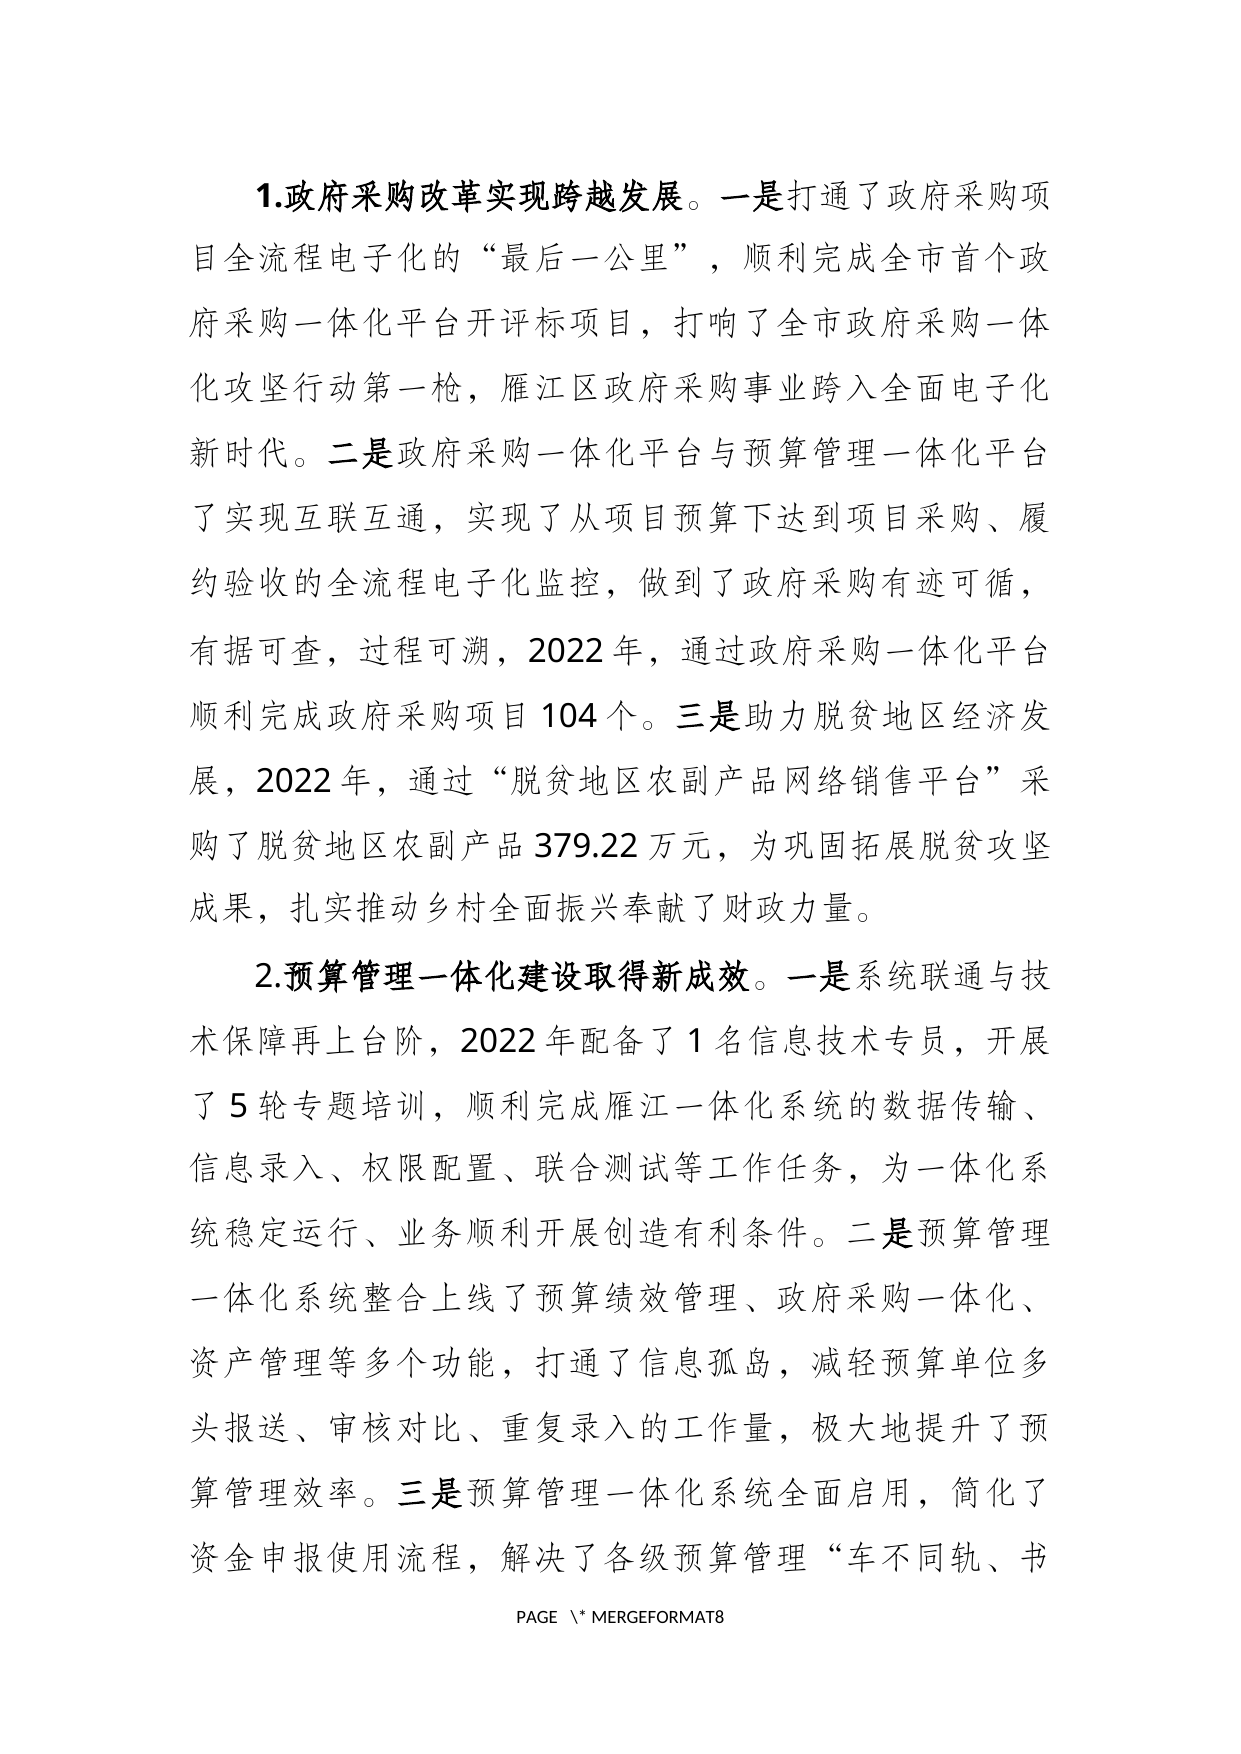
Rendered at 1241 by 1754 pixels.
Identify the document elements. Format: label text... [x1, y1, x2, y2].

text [187, 942, 1053, 1592]
text 1.政府采购改革实现跨越发展。一是打通了政府采购项目全流程电子化的“最后一公里”，顺利完成全市首个政府采购一体化平台开评标项目，打响了全市政府采购一体化攻坚行动第一枪，雁江区政府采购事业跨入全面电子化新时代。二是政府采购一体化平台与预算管理一体化平台了实现互联互通，实现了从项目预算下达到项目采购、履约验收的全流程电子化监控，做到了政府采购有迹可循，有据可查，过程可溯，2022年，通过政府采购一体化平台顺利完成政府采购项目104个。三是助力脱贫地区经济发展，2022年，通过“脱贫地区农副产品网络销售平台”采购了脱贫地区农副产品379.22万元，为巩固拓展脱贫攻坚成果，扎实推动乡村全面振兴奉献了财政力量。 [187, 162, 1053, 942]
